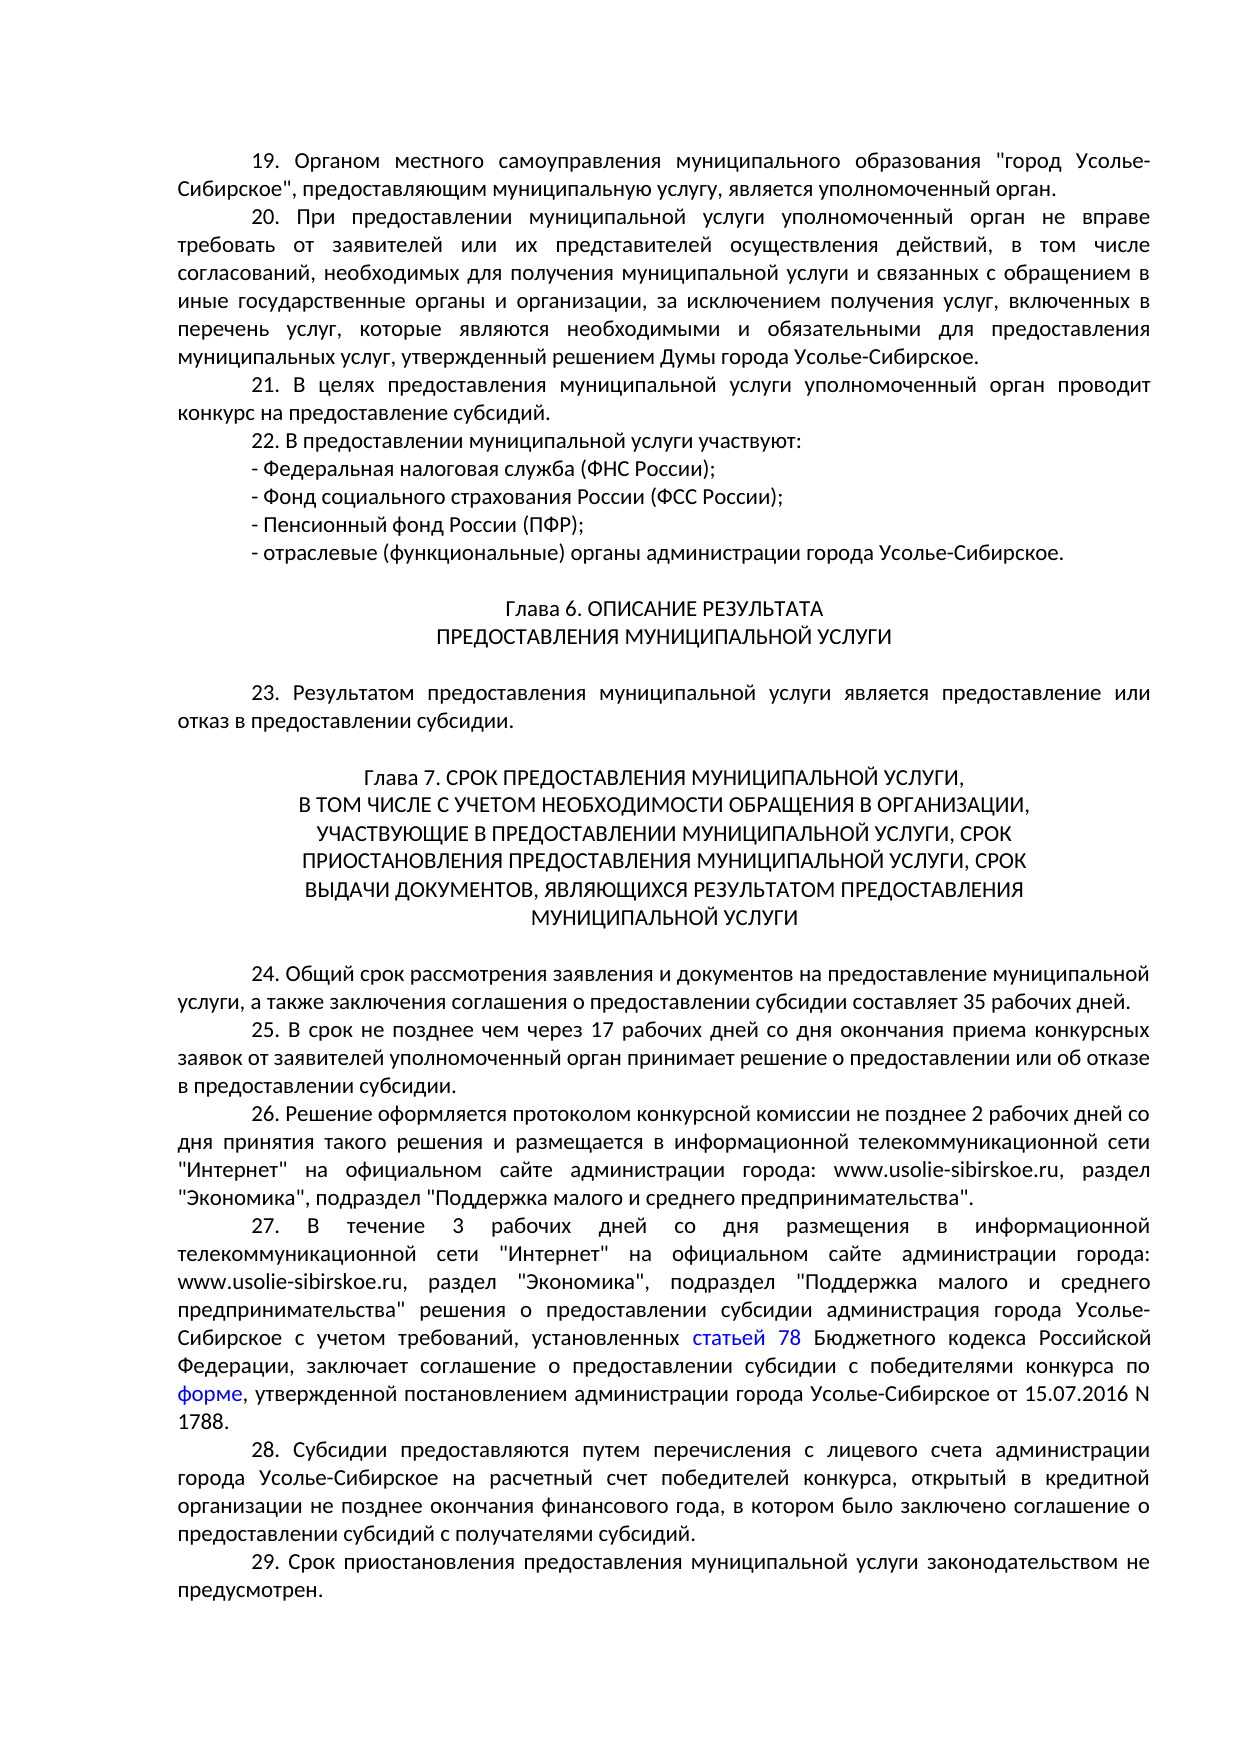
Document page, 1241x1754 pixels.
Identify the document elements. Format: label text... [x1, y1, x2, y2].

text ПРЕДОСТАВЛЕНИЯ МУНИЦИПАЛЬНОЙ УСЛУГИ [177, 622, 1152, 651]
text ПРИОСТАНОВЛЕНИЯ ПРЕДОСТАВЛЕНИЯ МУНИЦИПАЛЬНОЙ УСЛУГИ, СРОК [177, 847, 1152, 875]
text МУНИЦИПАЛЬНОЙ УСЛУГИ [177, 903, 1152, 931]
text В ТОМ ЧИСЛЕ С УЧЕТОМ НЕОБХОДИМОСТИ ОБРАЩЕНИЯ В ОРГАНИЗАЦИИ, [177, 791, 1152, 819]
text 28. Субсидии предоставляются путем перечисления с лицевого счета администрации города Усолье-Сибирское на расчетный счет победителей конкурса, открытый в кредитной организации не позднее окончания финансового года, в котором было заключено соглашение о предоставлении субсидий с получателями субсидий. [177, 1435, 1152, 1547]
text 27. В течение 3 рабочих дней со дня размещения в информационной телекоммуникационной сети "Интернет" на официальном сайте администрации города: www.usolie-sibirskoe.ru, раздел "Экономика", подраздел "Поддержка малого и среднего предпринимательства" решения о предоставлении субсидии администрация города Усолье-Сибирское с учетом требований, установленных статьей 78 Бюджетного кодекса Российской Федерации, заключает соглашение о предоставлении субсидии с победителями конкурса по форме, утвержденной постановлением администрации города Усолье-Сибирское от 15.07.2016 N 1788. [177, 1211, 1152, 1435]
text 25. В срок не позднее чем через 17 рабочих дней со дня окончания приема конкурсных заявок от заявителей уполномоченный орган принимает решение о предоставлении или об отказе в предоставлении субсидии. [177, 1015, 1152, 1099]
text 26. Решение оформляется протоколом конкурсной комиссии не позднее 2 рабочих дней со дня принятия такого решения и размещается в информационной телекоммуникационной сети "Интернет" на официальном сайте администрации города: www.usolie-sibirskoe.ru, раздел "Экономика", подраздел "Поддержка малого и среднего предпринимательства". [177, 1099, 1152, 1211]
text 20. При предоставлении муниципальной услуги уполномоченный орган не вправе требовать от заявителей или их представителей осуществления действий, в том числе согласований, необходимых для получения муниципальной услуги и связанных с обращением в иные государственные органы и организации, за исключением получения услуг, включенных в перечень услуг, которые являются необходимыми и обязательными для предоставления муниципальных услуг, утвержденный решением Думы города Усолье-Сибирское. [177, 202, 1152, 370]
text Глава 6. ОПИСАНИЕ РЕЗУЛЬТАТА [177, 594, 1152, 622]
text ВЫДАЧИ ДОКУМЕНТОВ, ЯВЛЯЮЩИХСЯ РЕЗУЛЬТАТОМ ПРЕДОСТАВЛЕНИЯ [177, 875, 1152, 903]
text 24. Общий срок рассмотрения заявления и документов на предоставление муниципальной услуги, а также заключения соглашения о предоставлении субсидии составляет 35 рабочих дней. [177, 959, 1152, 1015]
text 21. В целях предоставления муниципальной услуги уполномоченный орган проводит конкурс на предоставление субсидий. [177, 370, 1152, 426]
text - Пенсионный фонд России (ПФР); [177, 510, 1152, 538]
text 22. В предоставлении муниципальной услуги участвуют: [177, 426, 1152, 454]
text Глава 7. СРОК ПРЕДОСТАВЛЕНИЯ МУНИЦИПАЛЬНОЙ УСЛУГИ, [177, 763, 1152, 791]
text - Фонд социального страхования России (ФСС России); [177, 482, 1152, 510]
text 19. Органом местного самоуправления муниципального образования "город Усолье-Сибирское", предоставляющим муниципальную услугу, является уполномоченный орган. [177, 146, 1152, 202]
text - Федеральная налоговая служба (ФНС России); [177, 454, 1152, 482]
text - отраслевые (функциональные) органы администрации города Усолье-Сибирское. [177, 538, 1152, 566]
text 29. Срок приостановления предоставления муниципальной услуги законодательством не предусмотрен. [177, 1547, 1152, 1603]
text 23. Результатом предоставления муниципальной услуги является предоставление или отказ в предоставлении субсидии. [177, 678, 1152, 734]
text УЧАСТВУЮЩИЕ В ПРЕДОСТАВЛЕНИИ МУНИЦИПАЛЬНОЙ УСЛУГИ, СРОК [177, 819, 1152, 847]
